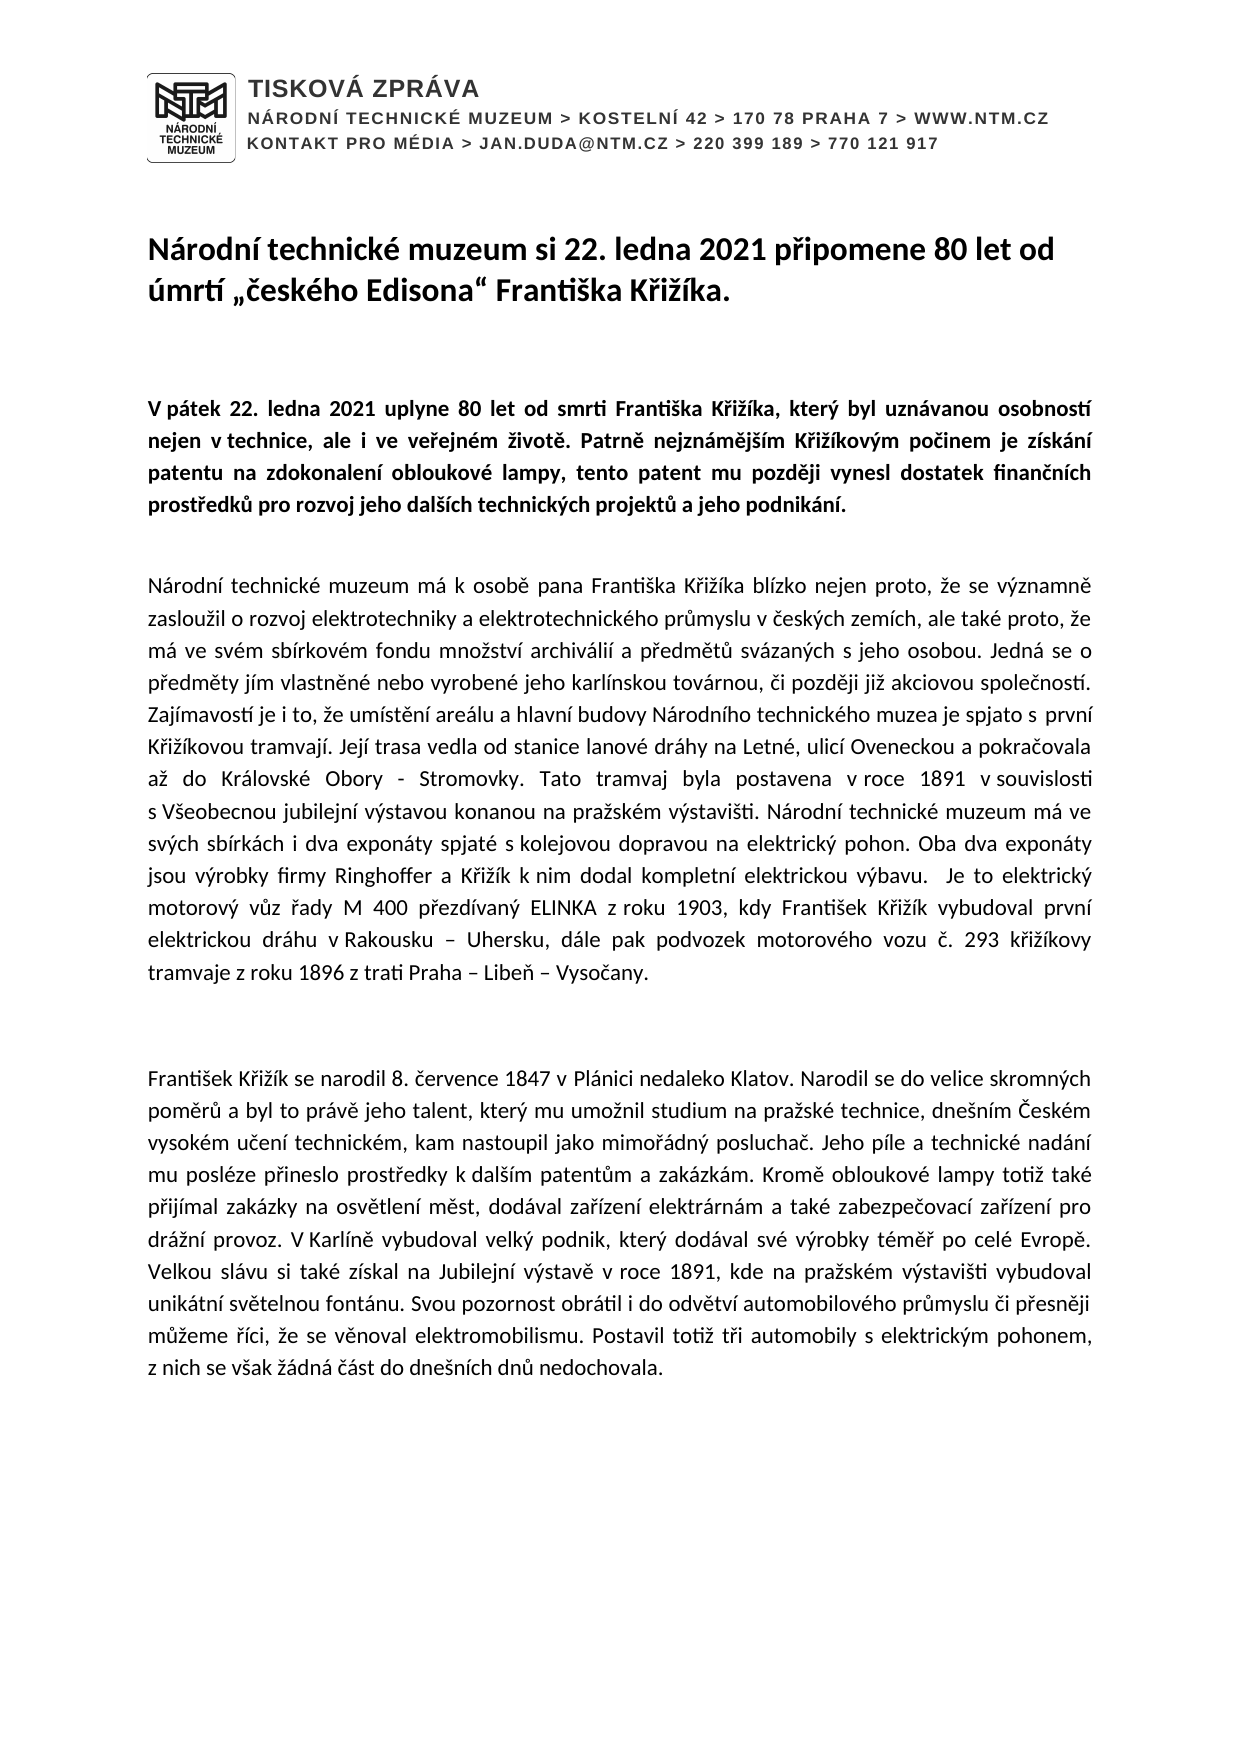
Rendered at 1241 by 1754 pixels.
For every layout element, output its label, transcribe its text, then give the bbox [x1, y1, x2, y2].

text Národní technické muzeum si 22. ledna 2021 připomene 80 let od úmrtí „českého Edisona“ Františka Křižíka. [148, 228, 1093, 310]
text Národní technické muzeum má k osobě pana Františka Křižíka blízko nejen proto, že se významně zasloužil o rozvoj elektrotechniky a elektrotechnického průmyslu v českých zemích, ale také proto, že má ve svém sbírkovém fondu množství archiválií a předmětů svázaných s jeho osobou. Jedná se o předměty jím vlastněné nebo vyrobené jeho karlínskou továrnou, či později již akciovou společností. Zajímavostí je i to, že umístění areálu a hlavní budovy Národního technického muzea je spjato s první Křižíkovou tramvají. Její trasa vedla od stanice lanové dráhy na Letné, ulicí Oveneckou a pokračovala až do Královské Obory - Stromovky. Tato tramvaj byla postavena v roce 1891 v souvislosti s Všeobecnou jubilejní výstavou konanou na pražském výstavišti. Národní technické muzeum má ve svých sbírkách i dva exponáty spjaté s kolejovou dopravou na elektrický pohon. Oba dva exponáty jsou výrobky firmy Ringhoffer a Křižík k nim dodal kompletní elektrickou výbavu. Je to elektrický motorový vůz řady M 400 přezdívaný ELINKA z roku 1903, kdy František Křižík vybudoval první elektrickou dráhu v Rakousku – Uhersku, dále pak podvozek motorového vozu č. 293 křižíkovy tramvaje z roku 1896 z trati Praha – Libeň – Vysočany. [148, 571, 1093, 986]
text V pátek 22. ledna 2021 uplyne 80 let od smrti Františka Křižíka, který byl uznávanou osobností nejen v technice, ale i ve veřejném životě. Patrně nejznámějším Křižíkovým počinem je získání patentu na zdokonalení obloukové lampy, tento patent mu později vynesl dostatek finančních prostředků pro rozvoj jeho dalších technických projektů a jeho podnikání. [148, 394, 1093, 518]
text František Křižík se narodil 8. července 1847 v Plánici nedaleko Klatov. Narodil se do velice skromných poměrů a byl to právě jeho talent, který mu umožnil studium na pražské technice, dnešním Českém vysokém učení technickém, kam nastoupil jako mimořádný posluchač. Jeho píle a technické nadání mu posléze přineslo prostředky k dalším patentům a zakázkám. Kromě obloukové lampy totiž také přijímal zakázky na osvětlení měst, dodával zařízení elektrárnám a také zabezpečovací zařízení pro drážní provoz. V Karlíně vybudoval velký podnik, který dodával své výrobky téměř po celé Evropě. Velkou slávu si také získal na Jubilejní výstavě v roce 1891, kde na pražském výstavišti vybudoval unikátní světelnou fontánu. Svou pozornost obrátil i do odvětví automobilového průmyslu či přesněji můžeme říci, že se věnoval elektromobilismu. Postavil totiž tři automobily s elektrickým pohonem, z nich se však žádná část do dnešních dnů nedochovala. [148, 1064, 1093, 1381]
picture [147, 73, 236, 163]
